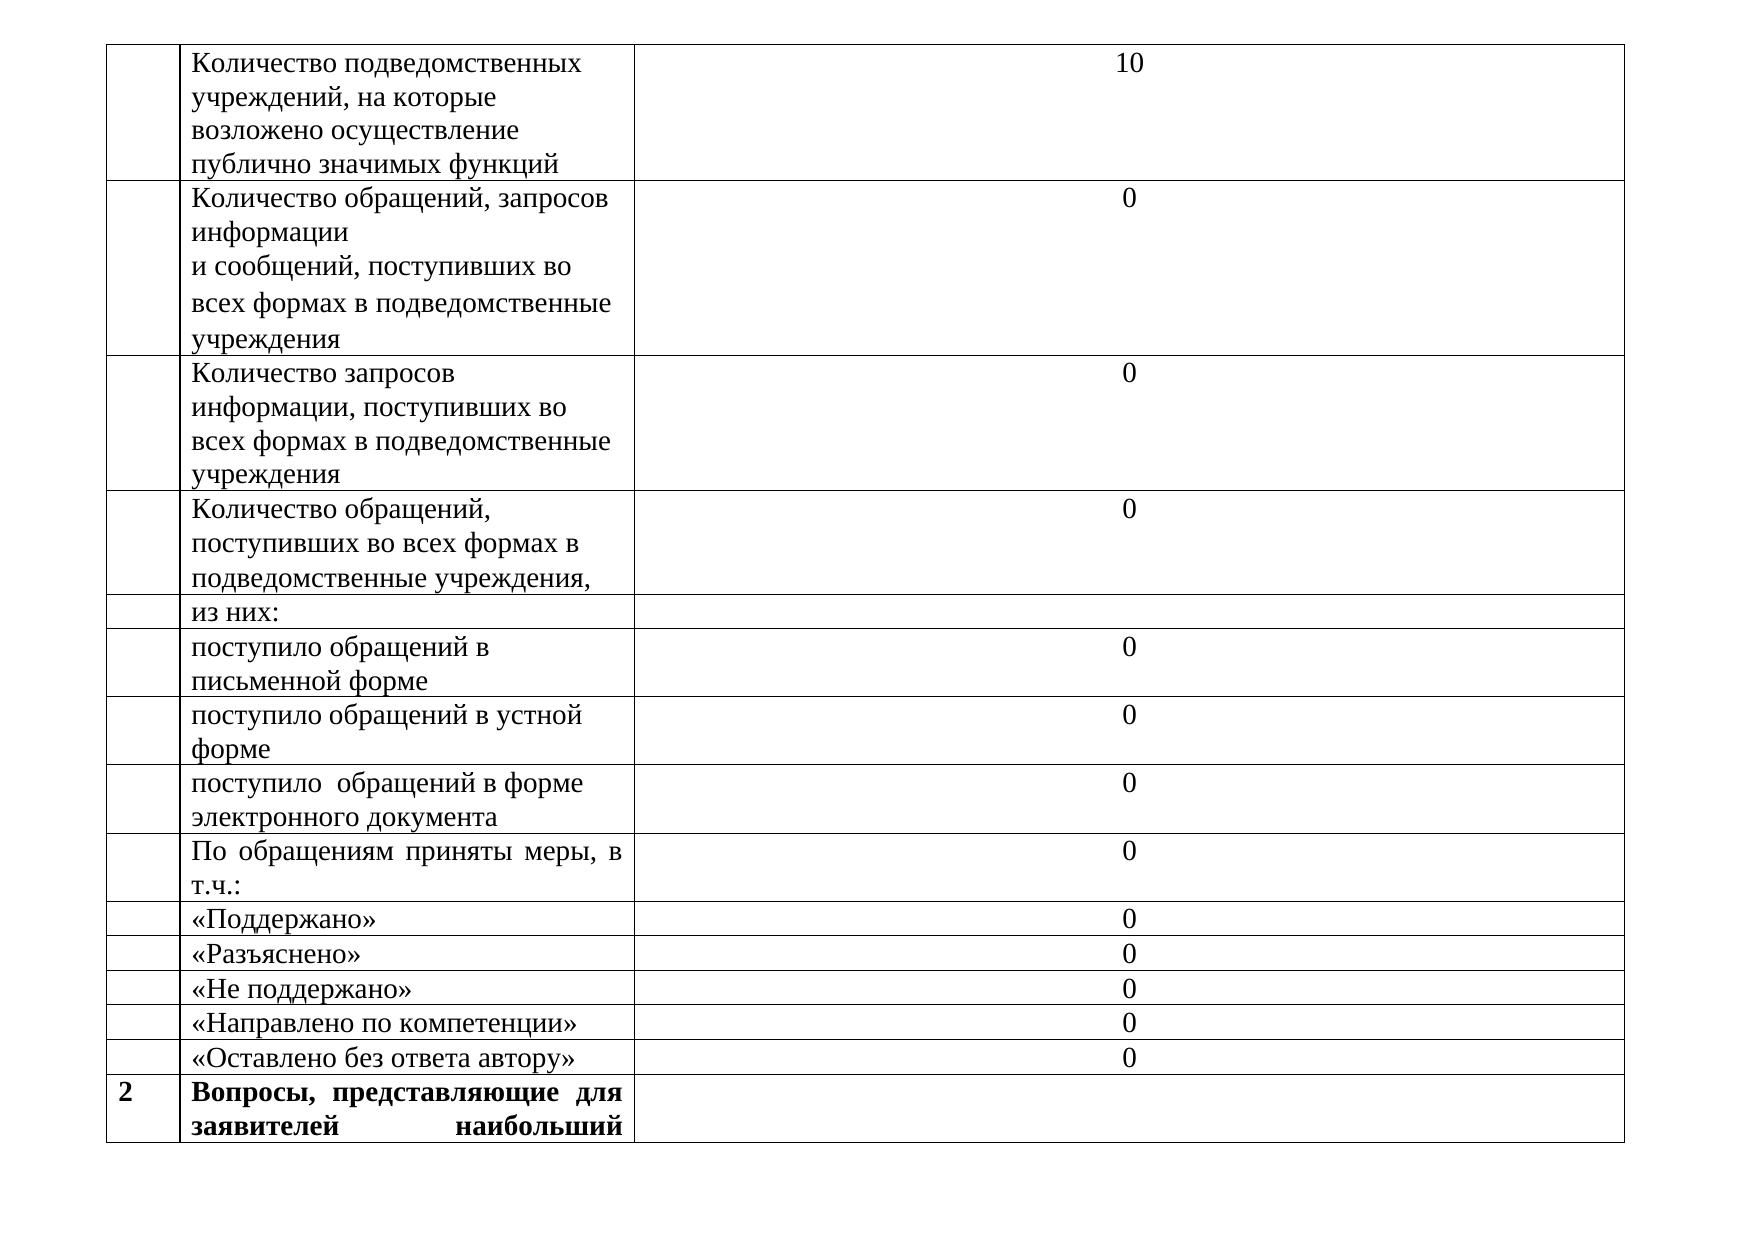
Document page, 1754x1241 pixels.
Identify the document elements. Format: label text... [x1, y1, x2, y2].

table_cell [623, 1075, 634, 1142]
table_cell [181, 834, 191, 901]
table_cell поступило обращений в устной форме [181, 697, 634, 764]
table_cell 0 [635, 834, 1624, 901]
table_cell Количество обращений, запросов информации и сообщений, поступивших во всех формах в подведомственные учреждения [181, 181, 634, 354]
table_cell 0 [635, 902, 1624, 935]
table_cell [107, 595, 179, 628]
table_cell 0 [635, 697, 1624, 764]
table_cell 0 [635, 936, 1624, 970]
table_cell [107, 765, 179, 832]
table_cell [107, 181, 179, 354]
table_cell [107, 1040, 179, 1073]
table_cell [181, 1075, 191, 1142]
table_cell [107, 697, 179, 764]
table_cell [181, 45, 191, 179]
table_cell 0 [635, 971, 1624, 1004]
table_cell 0 [635, 356, 1624, 490]
table_cell [107, 1005, 179, 1039]
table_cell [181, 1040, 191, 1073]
table_cell [107, 936, 179, 970]
table_cell [107, 356, 179, 490]
table_cell Количество запросов информации, поступивших во всех формах в подведомственные учреждения [181, 356, 634, 490]
table_cell [181, 491, 634, 593]
table_cell поступило обращений в форме электронного документа [181, 765, 634, 832]
table_cell 0 [635, 1005, 1624, 1039]
table_cell [107, 834, 179, 901]
table_cell поступило обращений в письменной форме [181, 629, 634, 696]
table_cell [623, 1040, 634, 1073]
table_cell 0 [635, 1040, 1624, 1073]
table_cell 0 [635, 629, 1624, 696]
table_cell [635, 1075, 1624, 1142]
table_cell [635, 595, 1624, 628]
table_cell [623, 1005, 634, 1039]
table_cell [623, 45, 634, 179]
table_cell 0 [635, 765, 1624, 832]
table_cell [107, 971, 179, 1004]
table_cell [107, 491, 179, 593]
table_cell из них: [181, 595, 634, 628]
table_cell 2 [107, 1075, 179, 1142]
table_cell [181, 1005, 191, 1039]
table_cell [107, 902, 179, 935]
table_cell 0 [635, 491, 1624, 593]
table_cell 10 [635, 45, 1624, 179]
table_cell [107, 629, 179, 696]
table_cell 0 [635, 181, 1624, 354]
table_cell [107, 45, 179, 179]
